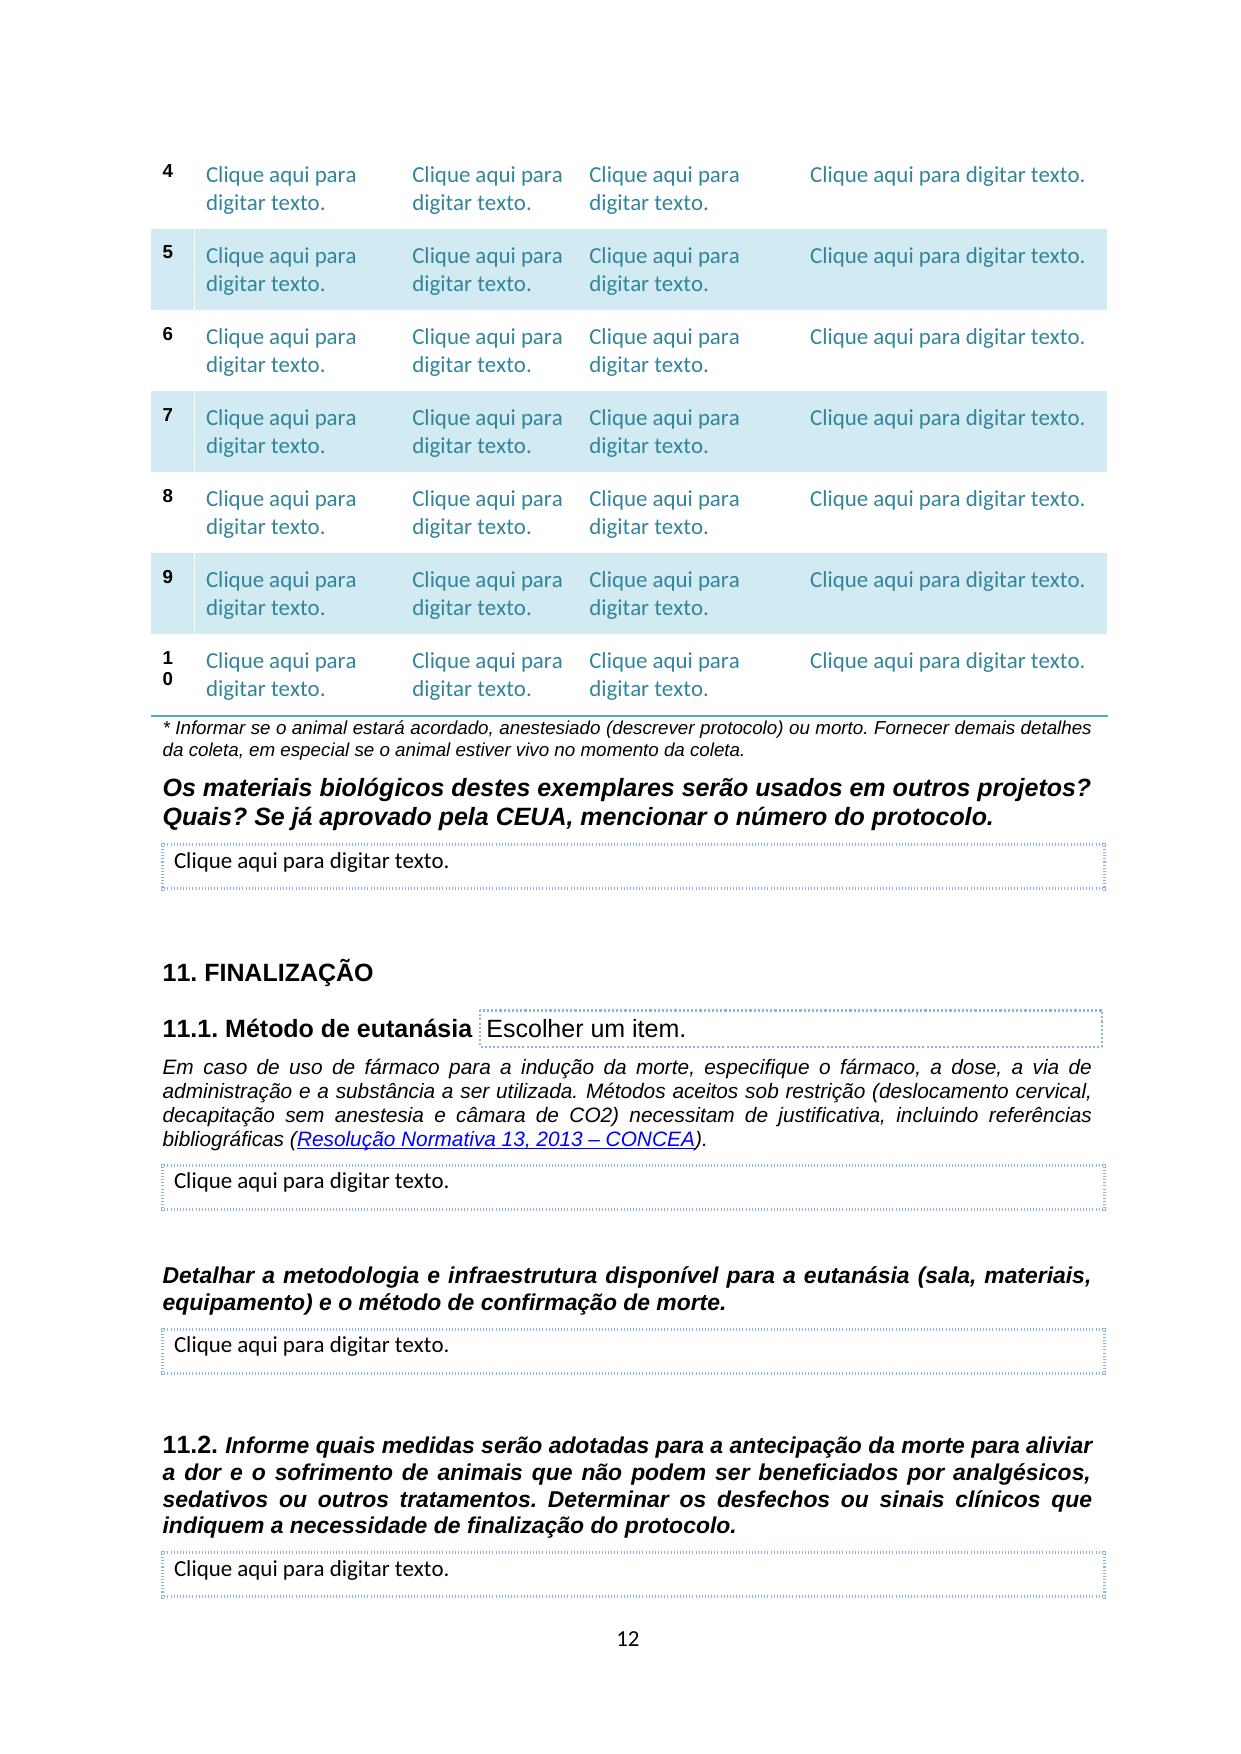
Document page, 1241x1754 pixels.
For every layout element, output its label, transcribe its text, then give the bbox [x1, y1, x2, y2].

table_cell 6 [151, 310, 194, 391]
text Os materiais biológicos destes exemplares serão usados em outros projetos? Quais? Se já aprovado pela CEUA, mencionar o número do protocolo. [162, 773, 1093, 830]
table_cell 9 [151, 553, 194, 634]
text 11.2. Informe quais medidas serão adotadas para a antecipação da morte para aliviar a dor e o sofrimento de animais que não podem ser beneficiados por analgésicos, sedativos ou outros tratamentos. Determinar os desfechos ou sinais clínicos que indiquem a necessidade de finalização do protocolo. [162, 1430, 1093, 1538]
table_cell 7 [151, 391, 194, 472]
text * Informar se o animal estará acordado, anestesiado (descrever protocolo) ou morto. Fornecer demais detalhes da coleta, em especial se o animal estiver vivo no momento da coleta. [162, 717, 1093, 760]
table_cell 8 [151, 472, 194, 553]
table_cell 10 [151, 634, 194, 715]
table_cell 5 [151, 229, 194, 310]
text 11.1. Método de eutanásia [162, 1014, 1093, 1043]
text Em caso de uso de fármaco para a indução da morte, especifique o fármaco, a dose, a via de administração e a substância a ser utilizada. Métodos aceitos sob restrição (deslocamento cervical, decapitação sem anestesia e câmara de CO2) necessitam de justificativa, incluindo referências bibliográficas (Resolução Normativa 13, 2013 – CONCEA). [162, 1055, 1093, 1151]
text 11. FINALIZAÇÃO [162, 958, 1093, 987]
table_cell 4 [151, 148, 194, 229]
text Detalhar a metodologia e infraestrutura disponível para a eutanásia (sala, materiais, equipamento) e o método de confirmação de morte. [162, 1262, 1093, 1315]
